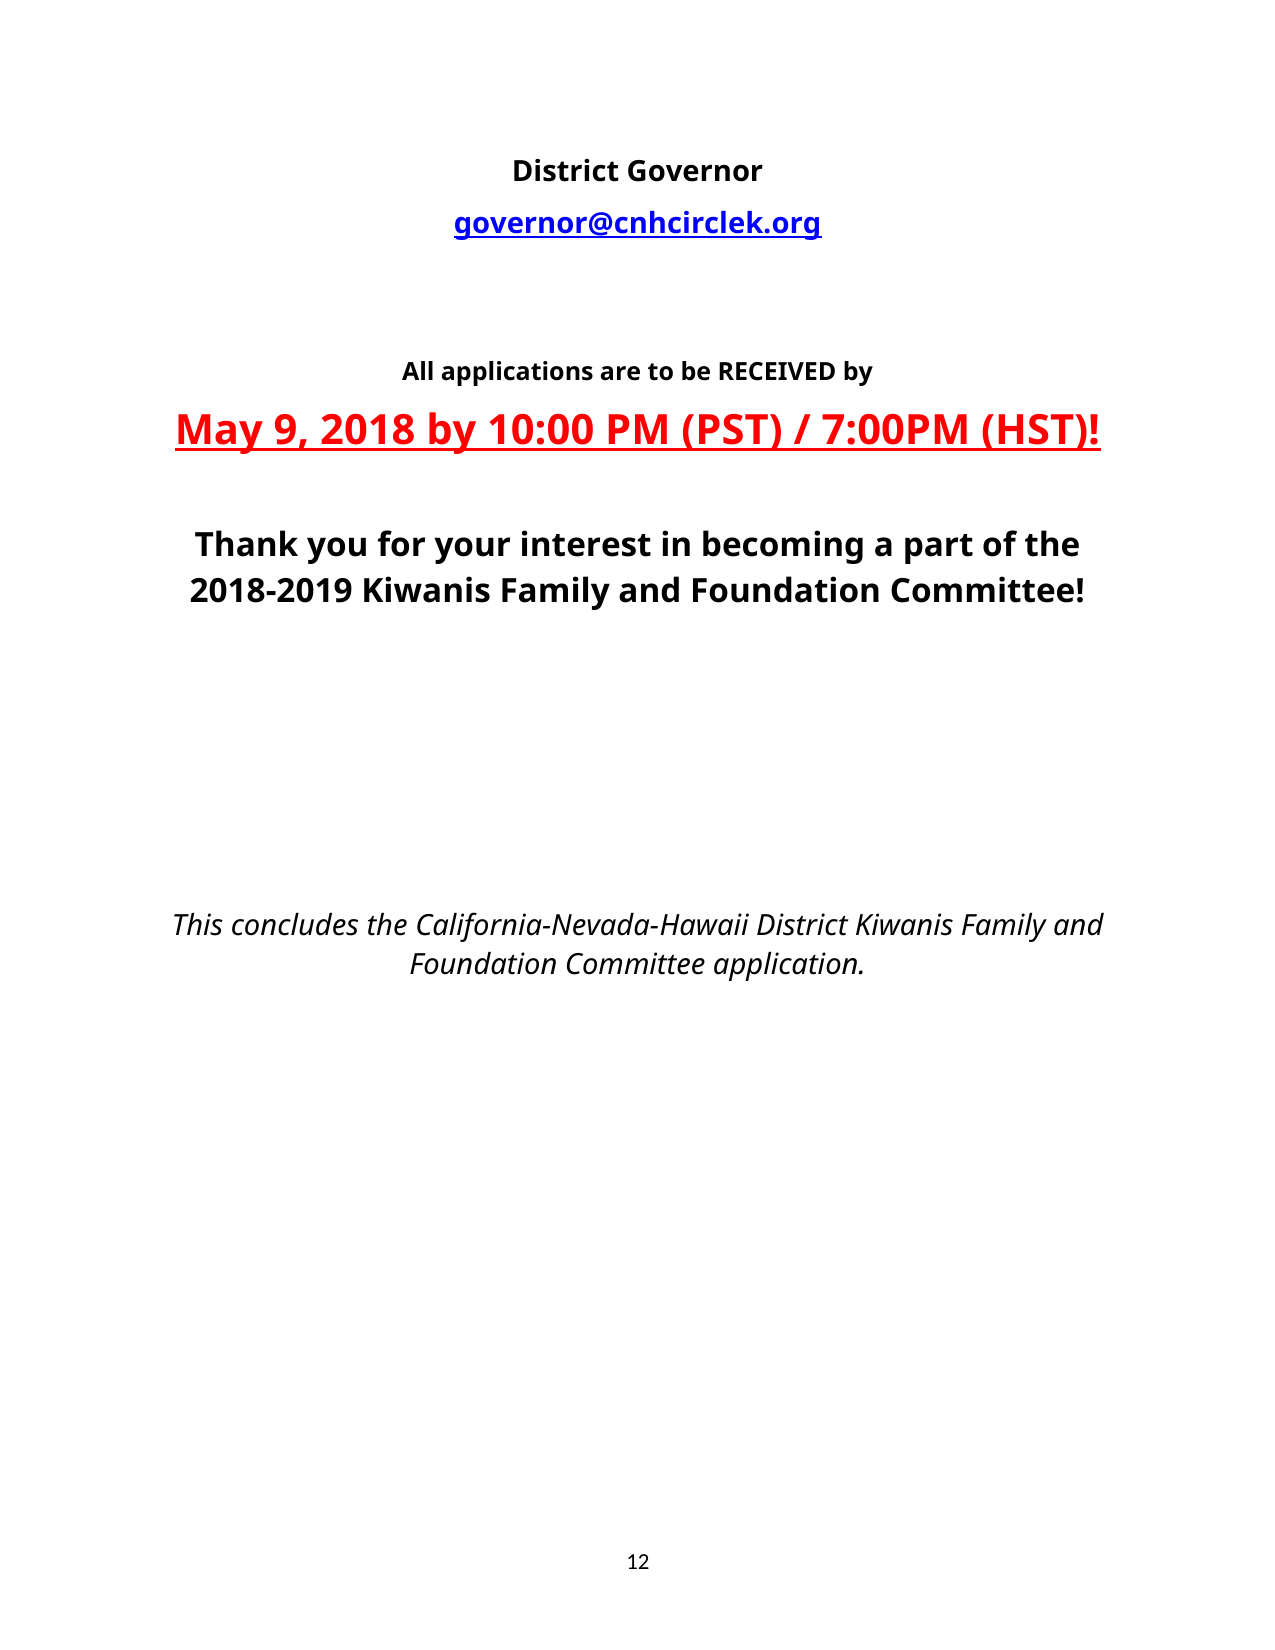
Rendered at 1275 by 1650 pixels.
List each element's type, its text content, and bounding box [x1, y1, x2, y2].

text All applications are to be RECEIVED by [150, 353, 1125, 387]
text This concludes the California-Nevada-Hawaii District Kiwanis Family and Foundation Committee application. [150, 904, 1125, 983]
text Thank you for your interest in becoming a part of the 2018-2019 Kiwanis Family and Foundation Committee! [150, 521, 1125, 612]
text May 9, 2018 by 10:00 PM (PST) / 7:00PM (HST)! [150, 400, 1125, 456]
text District Governor [150, 150, 1125, 190]
text governor@cnhcirclek.org [150, 202, 1125, 242]
